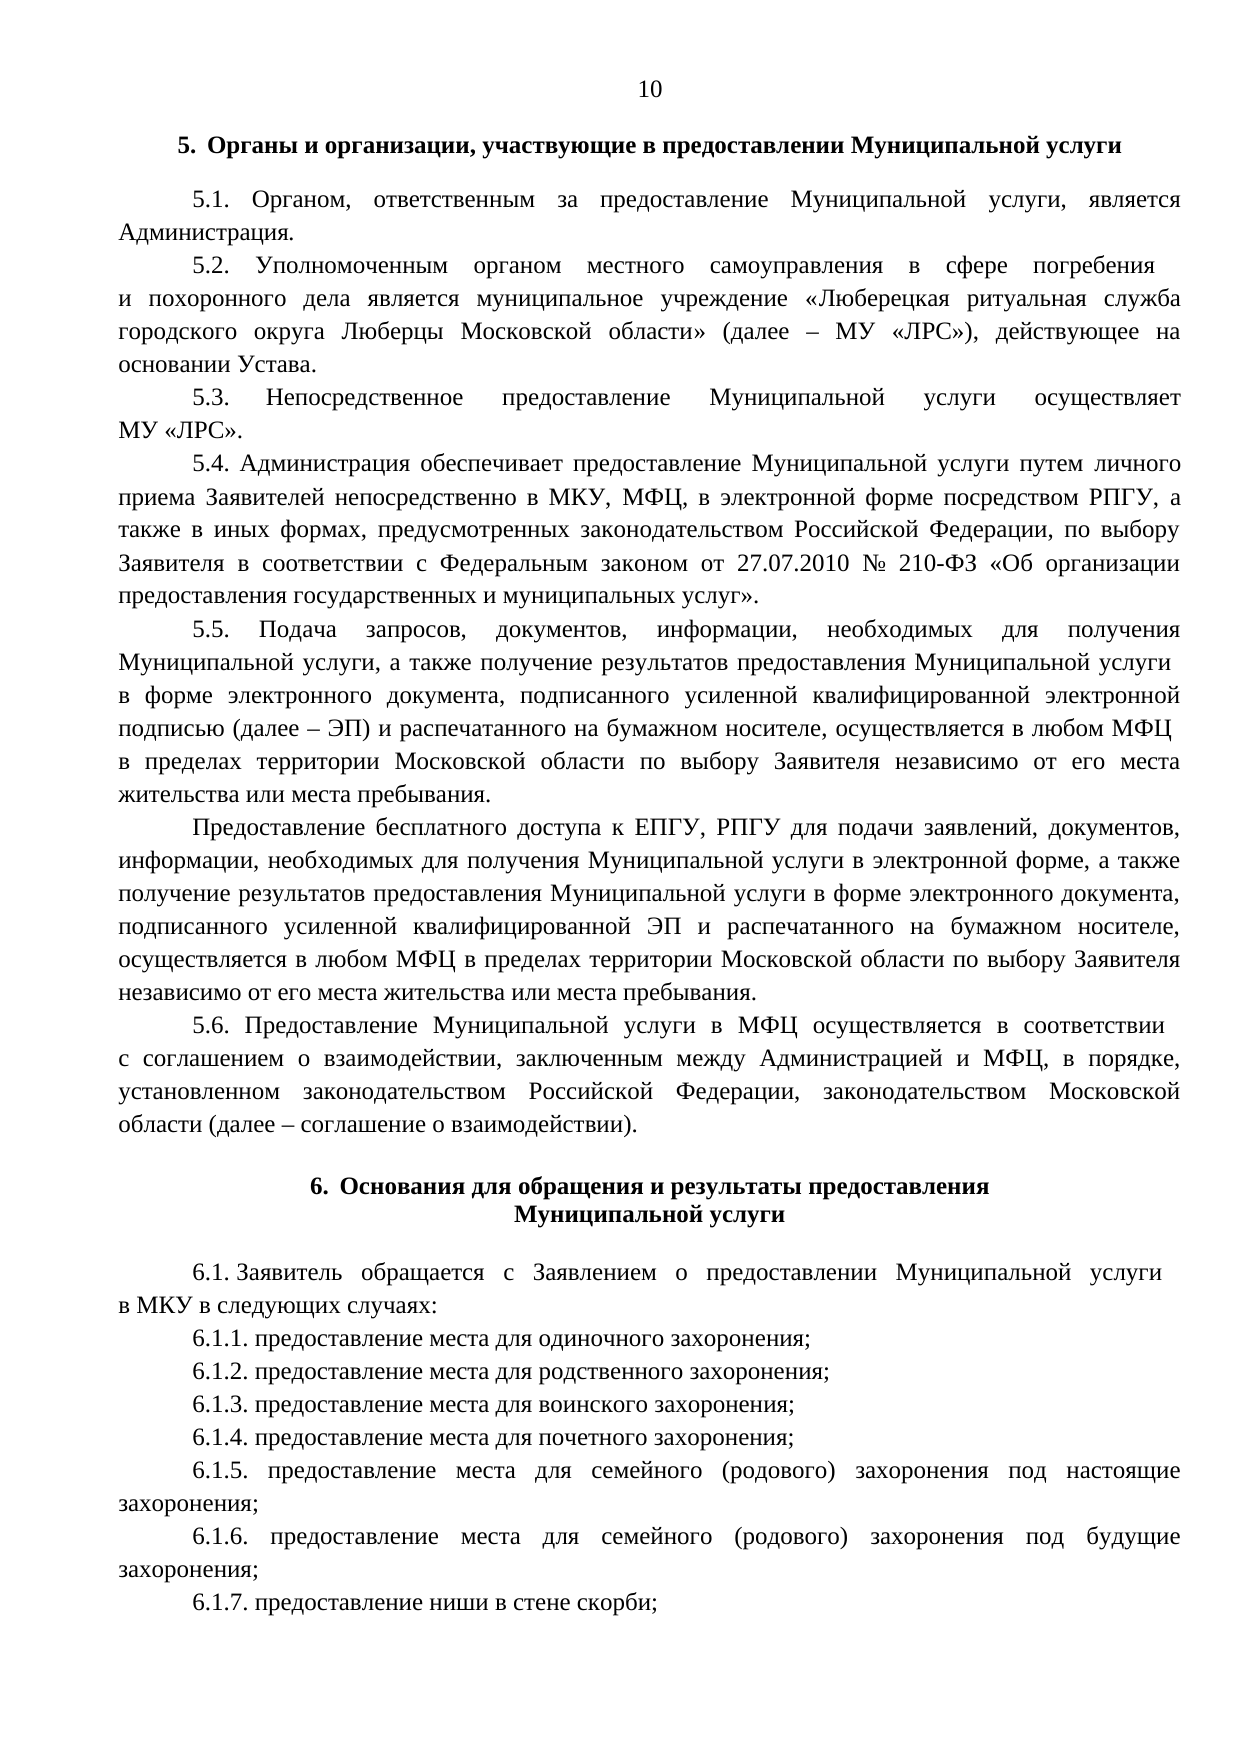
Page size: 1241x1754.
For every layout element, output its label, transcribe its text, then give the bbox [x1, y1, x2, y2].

list 5. Органы и организации, участвующие в предоставлении Муниципальной услуги [118, 131, 1181, 159]
text 5.2. Уполномоченным органом местного самоуправления в сфере погребения и похоронного дела является муниципальное учреждение «Люберецкая ритуальная служба городского округа Люберцы Московской области» (далее – МУ «ЛРС»), действующее на основании Устава. [118, 250, 1181, 378]
list 6.1. Заявитель обращается с Заявлением о предоставлении Муниципальной услуги в МКУ в следующих случаях: [118, 1257, 1181, 1319]
list 6. Основания для обращения и результаты предоставления [118, 1171, 1181, 1199]
list Предоставление бесплатного доступа к ЕПГУ, РПГУ для подачи заявлений, документов, информации, необходимых для получения Муниципальной услуги в электронной форме, а также получение результатов предоставления Муниципальной услуги в форме электронного документа, подписанного усиленной квалифицированной ЭП и распечатанного на бумажном носителе, осуществляется в любом МФЦ в пределах территории Московской области по выбору Заявителя независимо от его места жительства или места пребывания. [118, 812, 1181, 1006]
list 6.1.2. предоставление места для родственного захоронения; [118, 1356, 1181, 1385]
list 6.1.3. предоставление места для воинского захоронения; [118, 1389, 1181, 1418]
text 5.5. Подача запросов, документов, информации, необходимых для получения Муниципальной услуги, а также получение результатов предоставления Муниципальной услуги в форме электронного документа, подписанного усиленной квалифицированной электронной подписью (далее – ЭП) и распечатанного на бумажном носителе, осуществляется в любом МФЦ в пределах территории Московской области по выбору Заявителя независимо от его места жительства или места пребывания. [118, 614, 1181, 807]
list 5.6. Предоставление Муниципальной услуги в МФЦ осуществляется в соответствии с соглашением о взаимодействии, заключенным между Администрацией и МФЦ, в порядке, установленном законодательством Российской Федерации, законодательством Московской области (далее – соглашение о взаимодействии). [118, 1010, 1181, 1138]
list 6.1.7. предоставление ниши в стене скорби; [118, 1587, 1181, 1616]
list 6.1.6. предоставление места для семейного (родового) захоронения под будущие захоронения; [118, 1521, 1181, 1583]
list Муниципальной услуги [118, 1199, 1181, 1228]
list 6.1.1. предоставление места для одиночного захоронения; [118, 1323, 1181, 1352]
list 6.1.5. предоставление места для семейного (родового) захоронения под настоящие захоронения; [118, 1455, 1181, 1517]
list 6.1.4. предоставление места для почетного захоронения; [118, 1422, 1181, 1451]
list Непосредственное предоставление Муниципальной услуги осуществляет МУ «ЛРС». [118, 382, 1181, 444]
text 5.1. Органом, ответственным за предоставление Муниципальной услуги, является Администрация. [118, 184, 1181, 246]
list 5.4. Администрация обеспечивает предоставление Муниципальной услуги путем личного приема Заявителей непосредственно в МКУ, МФЦ, в электронной форме посредством РПГУ, а также в иных формах, предусмотренных законодательством Российской Федерации, по выбору Заявителя в соответствии с Федеральным законом от 27.07.2010 № 210-ФЗ «Об организации предоставления государственных и муниципальных услуг». [118, 448, 1181, 609]
